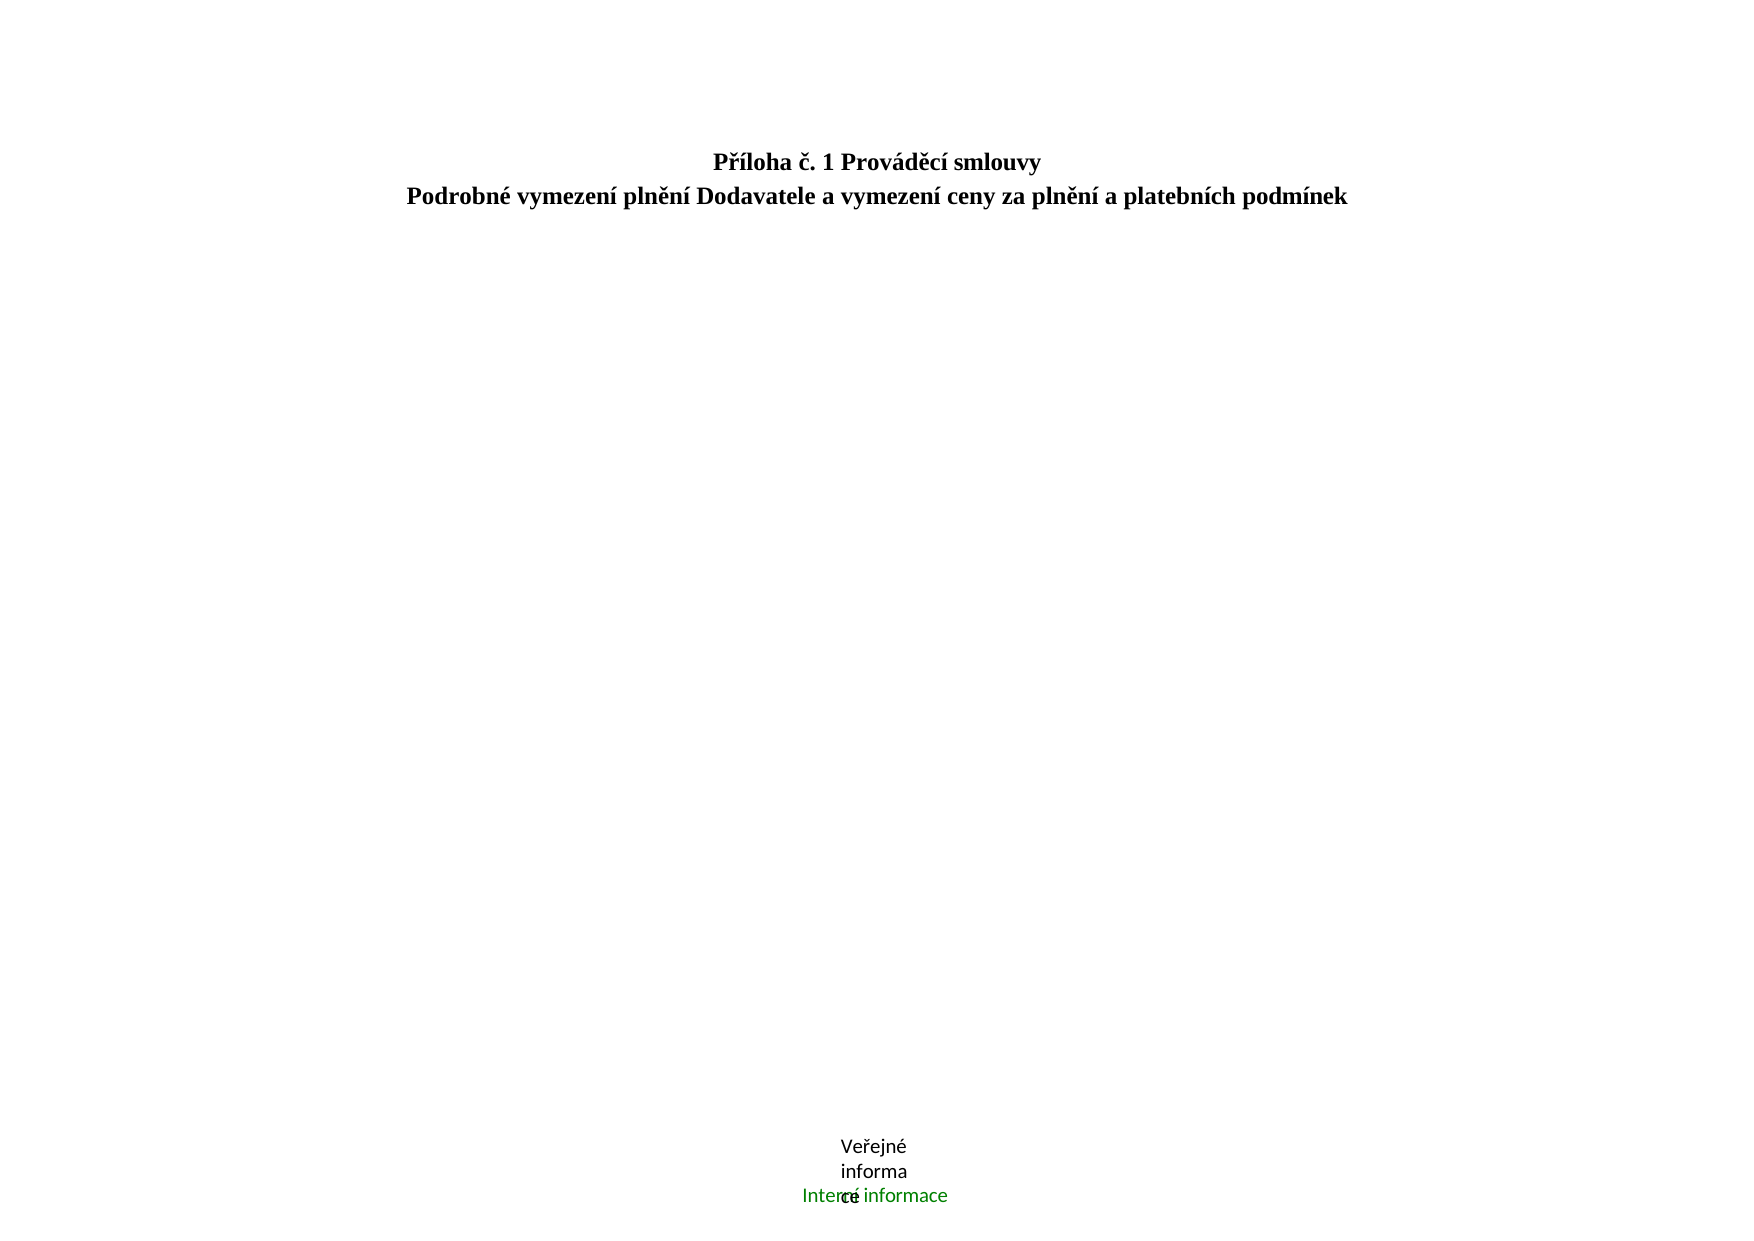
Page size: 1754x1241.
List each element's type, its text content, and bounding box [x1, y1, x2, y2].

text Příloha č. 1 Prováděcí smlouvy [406, 147, 1348, 176]
text Podrobné vymezení plnění Dodavatele a vymezení ceny za plnění a platebních podmínek [406, 181, 1348, 210]
